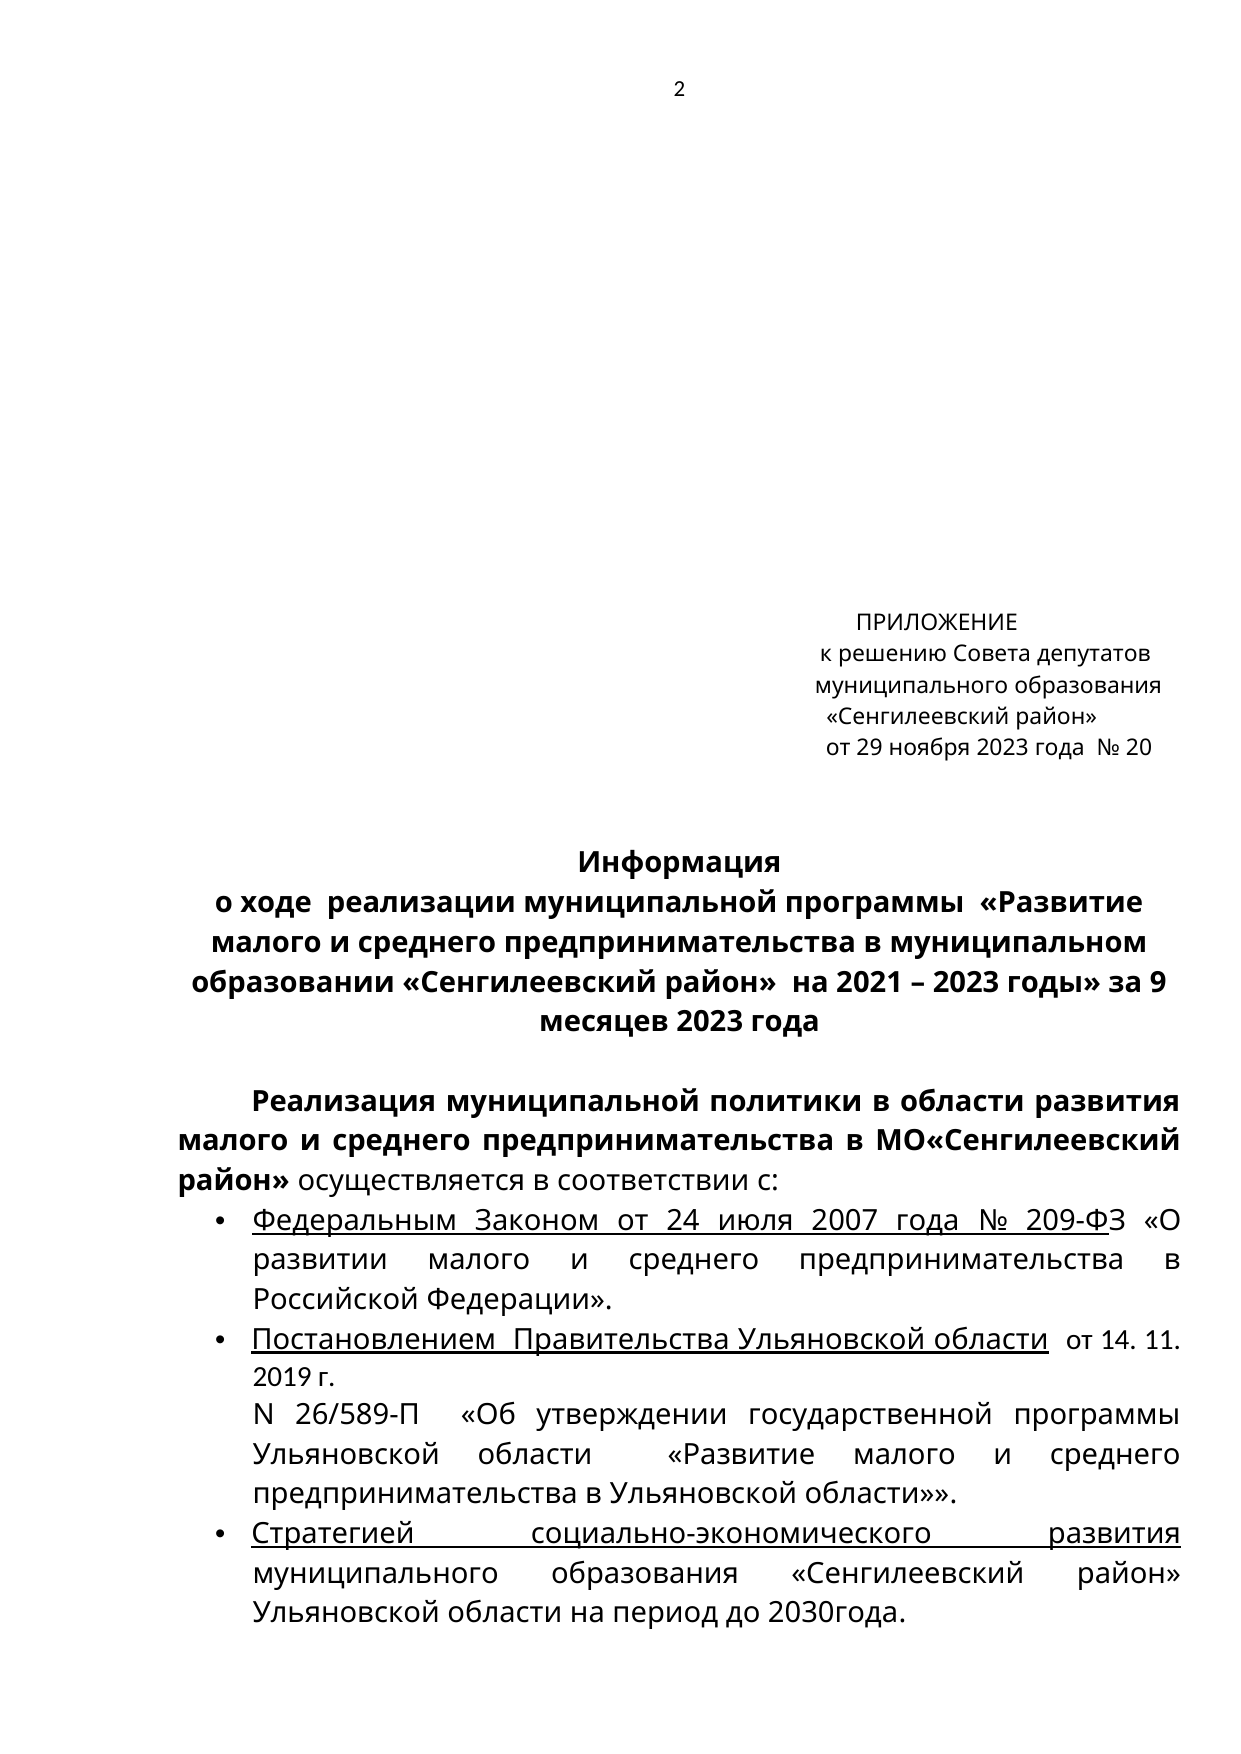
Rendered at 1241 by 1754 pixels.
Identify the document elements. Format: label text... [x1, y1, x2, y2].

text муниципального образования [177, 669, 1181, 700]
text от 29 ноября 2023 года № 20 [177, 731, 1181, 762]
text о ходе реализации муниципальной программы «Развитие малого и среднего предпринимательства в муниципальном образовании «Сенгилеевский район» на 2021 – 2023 годы» за 9 месяцев 2023 года [177, 881, 1181, 1040]
list Федеральным Законом от 24 июля 2007 года № 209-ФЗ «О развитии малого и среднего предпринимательства в Российской Федерации». [215, 1199, 1181, 1318]
list Постановлением Правительства Ульяновской области от 14. 11. 2019 г. [215, 1318, 1181, 1393]
list Стратегией социально-экономического развития муниципального образования «Сенгилеевский район» Ульяновской области на период до 2030года. [215, 1512, 1181, 1631]
text N 26/589-П «Об утверждении государственной программы Ульяновской области «Развитие малого и среднего предпринимательства в Ульяновской области»». [252, 1393, 1181, 1512]
text Реализация муниципальной политики в области развития малого и среднего предпринимательства в МО«Сенгилеевский район» осуществляется в соответствии с: [177, 1080, 1181, 1199]
text «Сенгилеевский район» [177, 700, 1181, 731]
text ПРИЛОЖЕНИЕ [177, 606, 1181, 637]
text к решению Совета депутатов [177, 637, 1181, 669]
text Информация [177, 842, 1181, 881]
